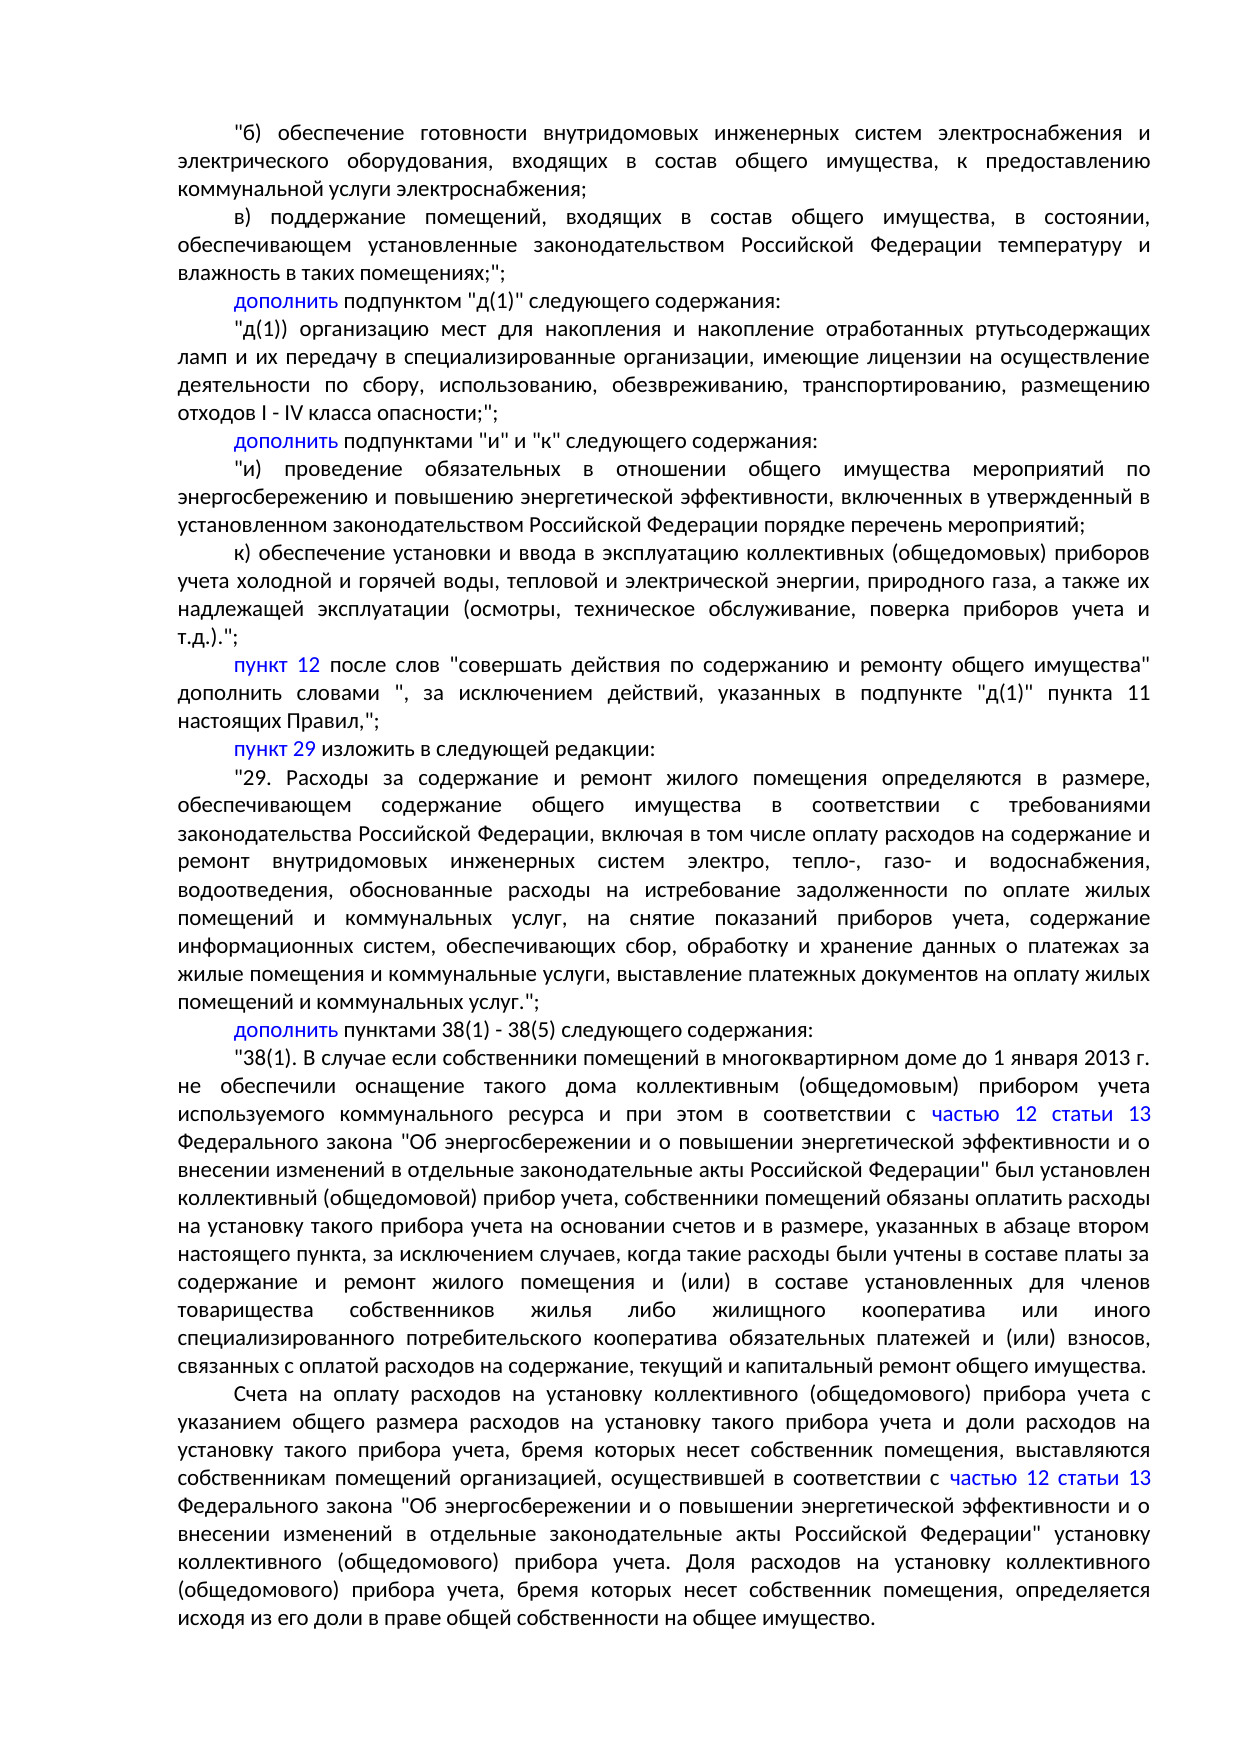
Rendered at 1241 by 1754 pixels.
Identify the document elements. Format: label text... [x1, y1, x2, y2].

text "и) проведение обязательных в отношении общего имущества мероприятий по энергосбережению и повышению энергетической эффективности, включенных в утвержденный в установленном законодательством Российской Федерации порядке перечень мероприятий; [177, 454, 1152, 538]
text к) обеспечение установки и ввода в эксплуатацию коллективных (общедомовых) приборов учета холодной и горячей воды, тепловой и электрической энергии, природного газа, а также их надлежащей эксплуатации (осмотры, техническое обслуживание, поверка приборов учета и т.д.)."; [177, 538, 1152, 651]
text дополнить подпунктом "д(1)" следующего содержания: [177, 286, 1152, 314]
text в) поддержание помещений, входящих в состав общего имущества, в состоянии, обеспечивающем установленные законодательством Российской Федерации температуру и влажность в таких помещениях;"; [177, 202, 1152, 286]
text "29. Расходы за содержание и ремонт жилого помещения определяются в размере, обеспечивающем содержание общего имущества в соответствии с требованиями законодательства Российской Федерации, включая в том числе оплату расходов на содержание и ремонт внутридомовых инженерных систем электро, тепло-, газо- и водоснабжения, водоотведения, обоснованные расходы на истребование задолженности по оплате жилых помещений и коммунальных услуг, на снятие показаний приборов учета, содержание информационных систем, обеспечивающих сбор, обработку и хранение данных о платежах за жилые помещения и коммунальные услуги, выставление платежных документов на оплату жилых помещений и коммунальных услуг."; [177, 763, 1152, 1015]
text пункт 29 изложить в следующей редакции: [177, 734, 1152, 763]
text дополнить пунктами 38(1) - 38(5) следующего содержания: [177, 1015, 1152, 1043]
text дополнить подпунктами "и" и "к" следующего содержания: [177, 426, 1152, 454]
text "д(1)) организацию мест для накопления и накопление отработанных ртутьсодержащих ламп и их передачу в специализированные организации, имеющие лицензии на осуществление деятельности по сбору, использованию, обезвреживанию, транспортированию, размещению отходов I - IV класса опасности;"; [177, 314, 1152, 426]
text "38(1). В случае если собственники помещений в многоквартирном доме до 1 января 2013 г. не обеспечили оснащение такого дома коллективным (общедомовым) прибором учета используемого коммунального ресурса и при этом в соответствии с частью 12 статьи 13 Федерального закона "Об энергосбережении и о повышении энергетической эффективности и о внесении изменений в отдельные законодательные акты Российской Федерации" был установлен коллективный (общедомовой) прибор учета, собственники помещений обязаны оплатить расходы на установку такого прибора учета на основании счетов и в размере, указанных в абзаце втором настоящего пункта, за исключением случаев, когда такие расходы были учтены в составе платы за содержание и ремонт жилого помещения и (или) в составе установленных для членов товарищества собственников жилья либо жилищного кооператива или иного специализированного потребительского кооператива обязательных платежей и (или) взносов, связанных с оплатой расходов на содержание, текущий и капитальный ремонт общего имущества. [177, 1043, 1152, 1379]
text "б) обеспечение готовности внутридомовых инженерных систем электроснабжения и электрического оборудования, входящих в состав общего имущества, к предоставлению коммунальной услуги электроснабжения; [177, 118, 1152, 202]
text пункт 12 после слов "совершать действия по содержанию и ремонту общего имущества" дополнить словами ", за исключением действий, указанных в подпункте "д(1)" пункта 11 настоящих Правил,"; [177, 651, 1152, 734]
text Счета на оплату расходов на установку коллективного (общедомового) прибора учета с указанием общего размера расходов на установку такого прибора учета и доли расходов на установку такого прибора учета, бремя которых несет собственник помещения, выставляются собственникам помещений организацией, осуществившей в соответствии с частью 12 статьи 13 Федерального закона "Об энергосбережении и о повышении энергетической эффективности и о внесении изменений в отдельные законодательные акты Российской Федерации" установку коллективного (общедомового) прибора учета. Доля расходов на установку коллективного (общедомового) прибора учета, бремя которых несет собственник помещения, определяется исходя из его доли в праве общей собственности на общее имущество. [177, 1379, 1152, 1631]
